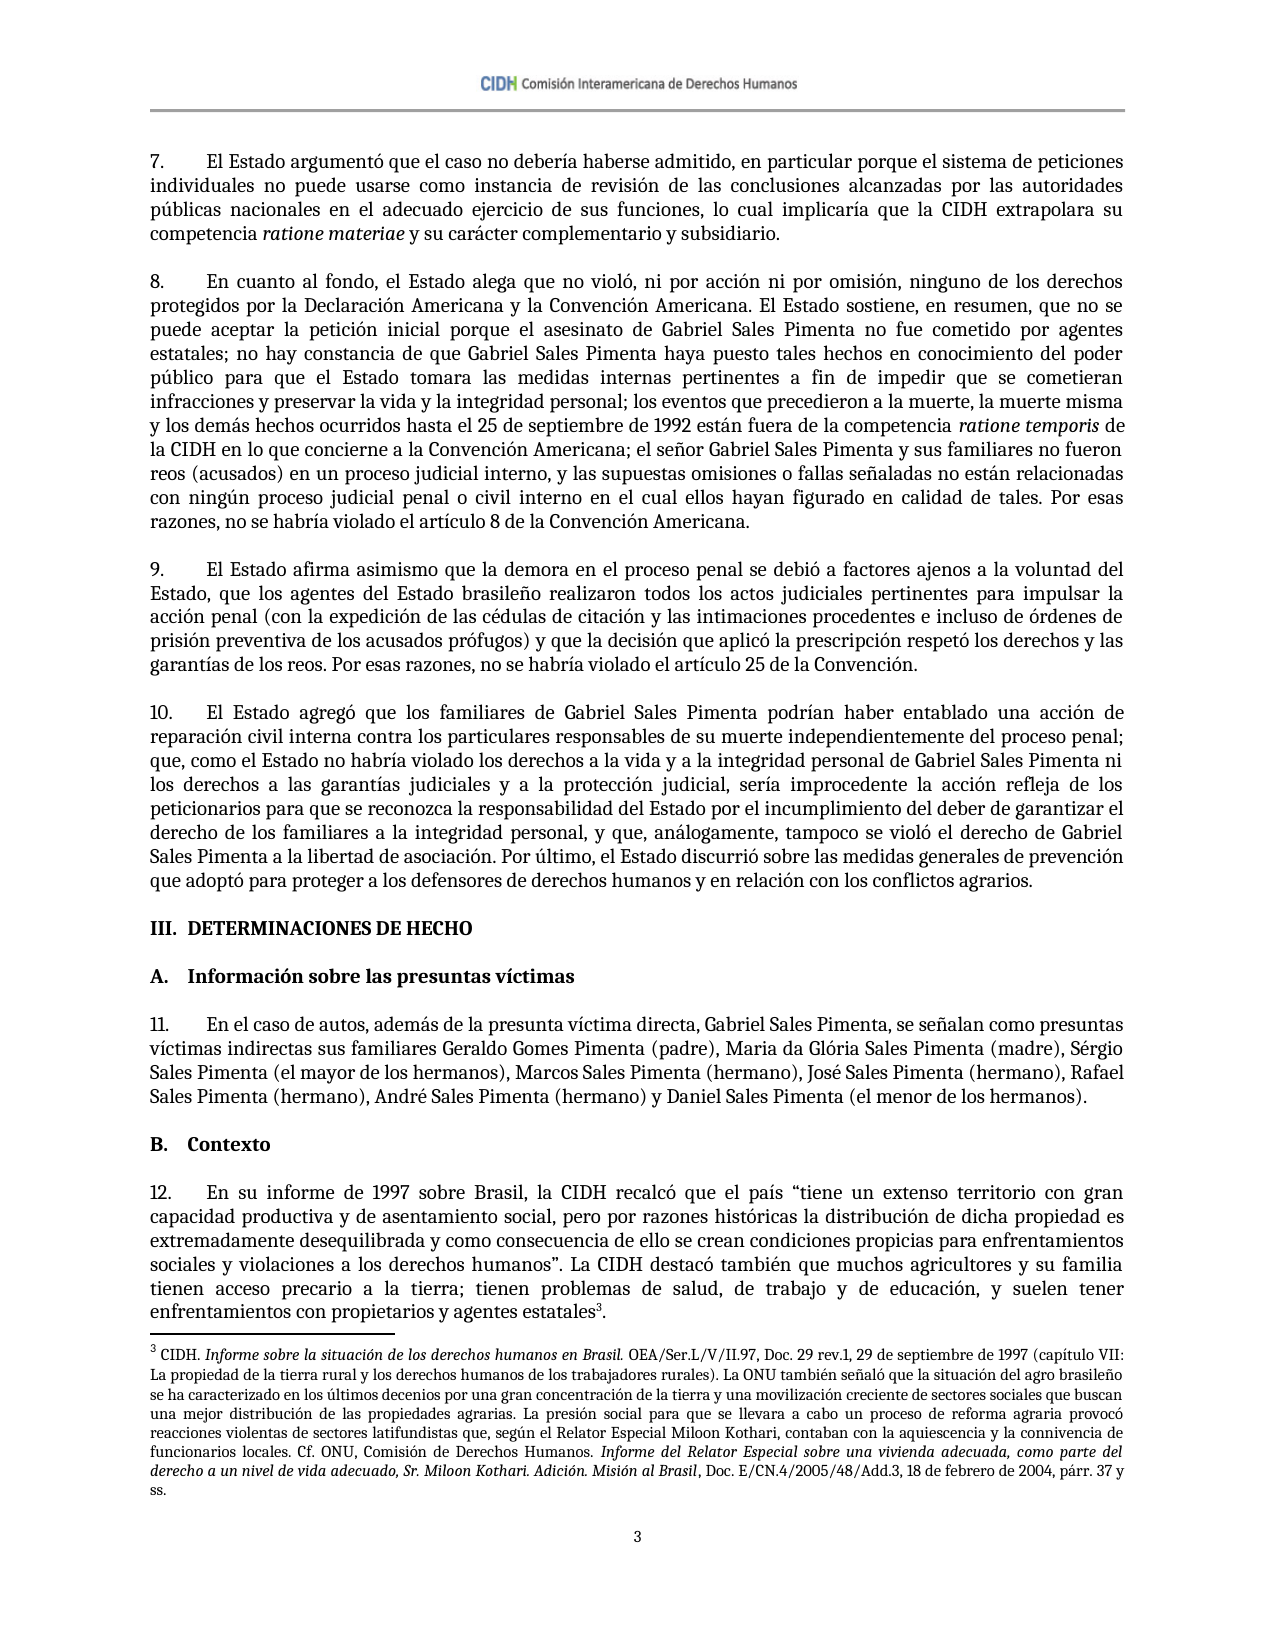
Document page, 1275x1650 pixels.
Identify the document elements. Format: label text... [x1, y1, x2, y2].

picture [475, 75, 800, 93]
subtitle A. Información sobre las presuntas víctimas [150, 965, 1125, 989]
list En el caso de autos, además de la presunta víctima directa, Gabriel Sales Pimenta, se señalan como presuntas víctimas indirectas sus familiares Geraldo Gomes Pimenta (padre), Maria da Glória Sales Pimenta (madre), Sérgio Sales Pimenta (el mayor de los hermanos), Marcos Sales Pimenta (hermano), José Sales Pimenta (hermano), Rafael Sales Pimenta (hermano), André Sales Pimenta (hermano) y Daniel Sales Pimenta (el menor de los hermanos). [150, 1013, 1125, 1108]
list DETERMINACIONES DE HECHO [150, 917, 1125, 941]
list En su informe de 1997 sobre Brasil, la CIDH recalcó que el país “tiene un extenso territorio con gran capacidad productiva y de asentamiento social, pero por razones históricas la distribución de dicha propiedad es extremadamente desequilibrada y como consecuencia de ello se crean condiciones propicias para enfrentamientos sociales y violaciones a los derechos humanos”. La CIDH destacó también que muchos agricultores y su familia tienen acceso precario a la tierra; tienen problemas de salud, de trabajo y de educación, y suelen tener enfrentamientos con propietarios y agentes estatales. [150, 1180, 1125, 1324]
subtitle B. Contexto [150, 1132, 1125, 1156]
list El Estado agregó que los familiares de Gabriel Sales Pimenta podrían haber entablado una acción de reparación civil interna contra los particulares responsables de su muerte independientemente del proceso penal; que, como el Estado no habría violado los derechos a la vida y a la integridad personal de Gabriel Sales Pimenta ni los derechos a las garantías judiciales y a la protección judicial, sería improcedente la acción refleja de los peticionarios para que se reconozca la responsabilidad del Estado por el incumplimiento del deber de garantizar el derecho de los familiares a la integridad personal, y que, análogamente, tampoco se violó el derecho de Gabriel Sales Pimenta a la libertad de asociación. Por último, el Estado discurrió sobre las medidas generales de prevención que adoptó para proteger a los defensores de derechos humanos y en relación con los conflictos agrarios. [150, 701, 1125, 893]
list En cuanto al fondo, el Estado alega que no violó, ni por acción ni por omisión, ninguno de los derechos protegidos por la Declaración Americana y la Convención Americana. El Estado sostiene, en resumen, que no se puede aceptar la petición inicial porque el asesinato de Gabriel Sales Pimenta no fue cometido por agentes estatales; no hay constancia de que Gabriel Sales Pimenta haya puesto tales hechos en conocimiento del poder público para que el Estado tomara las medidas internas pertinentes a fin de impedir que se cometieran infracciones y preservar la vida y la integridad personal; los eventos que precedieron a la muerte, la muerte misma y los demás hechos ocurridos hasta el 25 de septiembre de 1992 están fuera de la competencia ratione temporis de la CIDH en lo que concierne a la Convención Americana; el señor Gabriel Sales Pimenta y sus familiares no fueron reos (acusados) en un proceso judicial interno, y las supuestas omisiones o fallas señaladas no están relacionadas con ningún proceso judicial penal o civil interno en el cual ellos hayan figurado en calidad de tales. Por esas razones, no se habría violado el artículo 8 de la Convención Americana. [150, 270, 1125, 533]
list El Estado afirma asimismo que la demora en el proceso penal se debió a factores ajenos a la voluntad del Estado, que los agentes del Estado brasileño realizaron todos los actos judiciales pertinentes para impulsar la acción penal (con la expedición de las cédulas de citación y las intimaciones procedentes e incluso de órdenes de prisión preventiva de los acusados prófugos) y que la decisión que aplicó la prescripción respetó los derechos y las garantías de los reos. Por esas razones, no se habría violado el artículo 25 de la Convención. [150, 557, 1125, 677]
list El Estado argumentó que el caso no debería haberse admitido, en particular porque el sistema de peticiones individuales no puede usarse como instancia de revisión de las conclusiones alcanzadas por las autoridades públicas nacionales en el adecuado ejercicio de sus funciones, lo cual implicaría que la CIDH extrapolara su competencia ratione materiae y su carácter complementario y subsidiario. [150, 150, 1125, 246]
